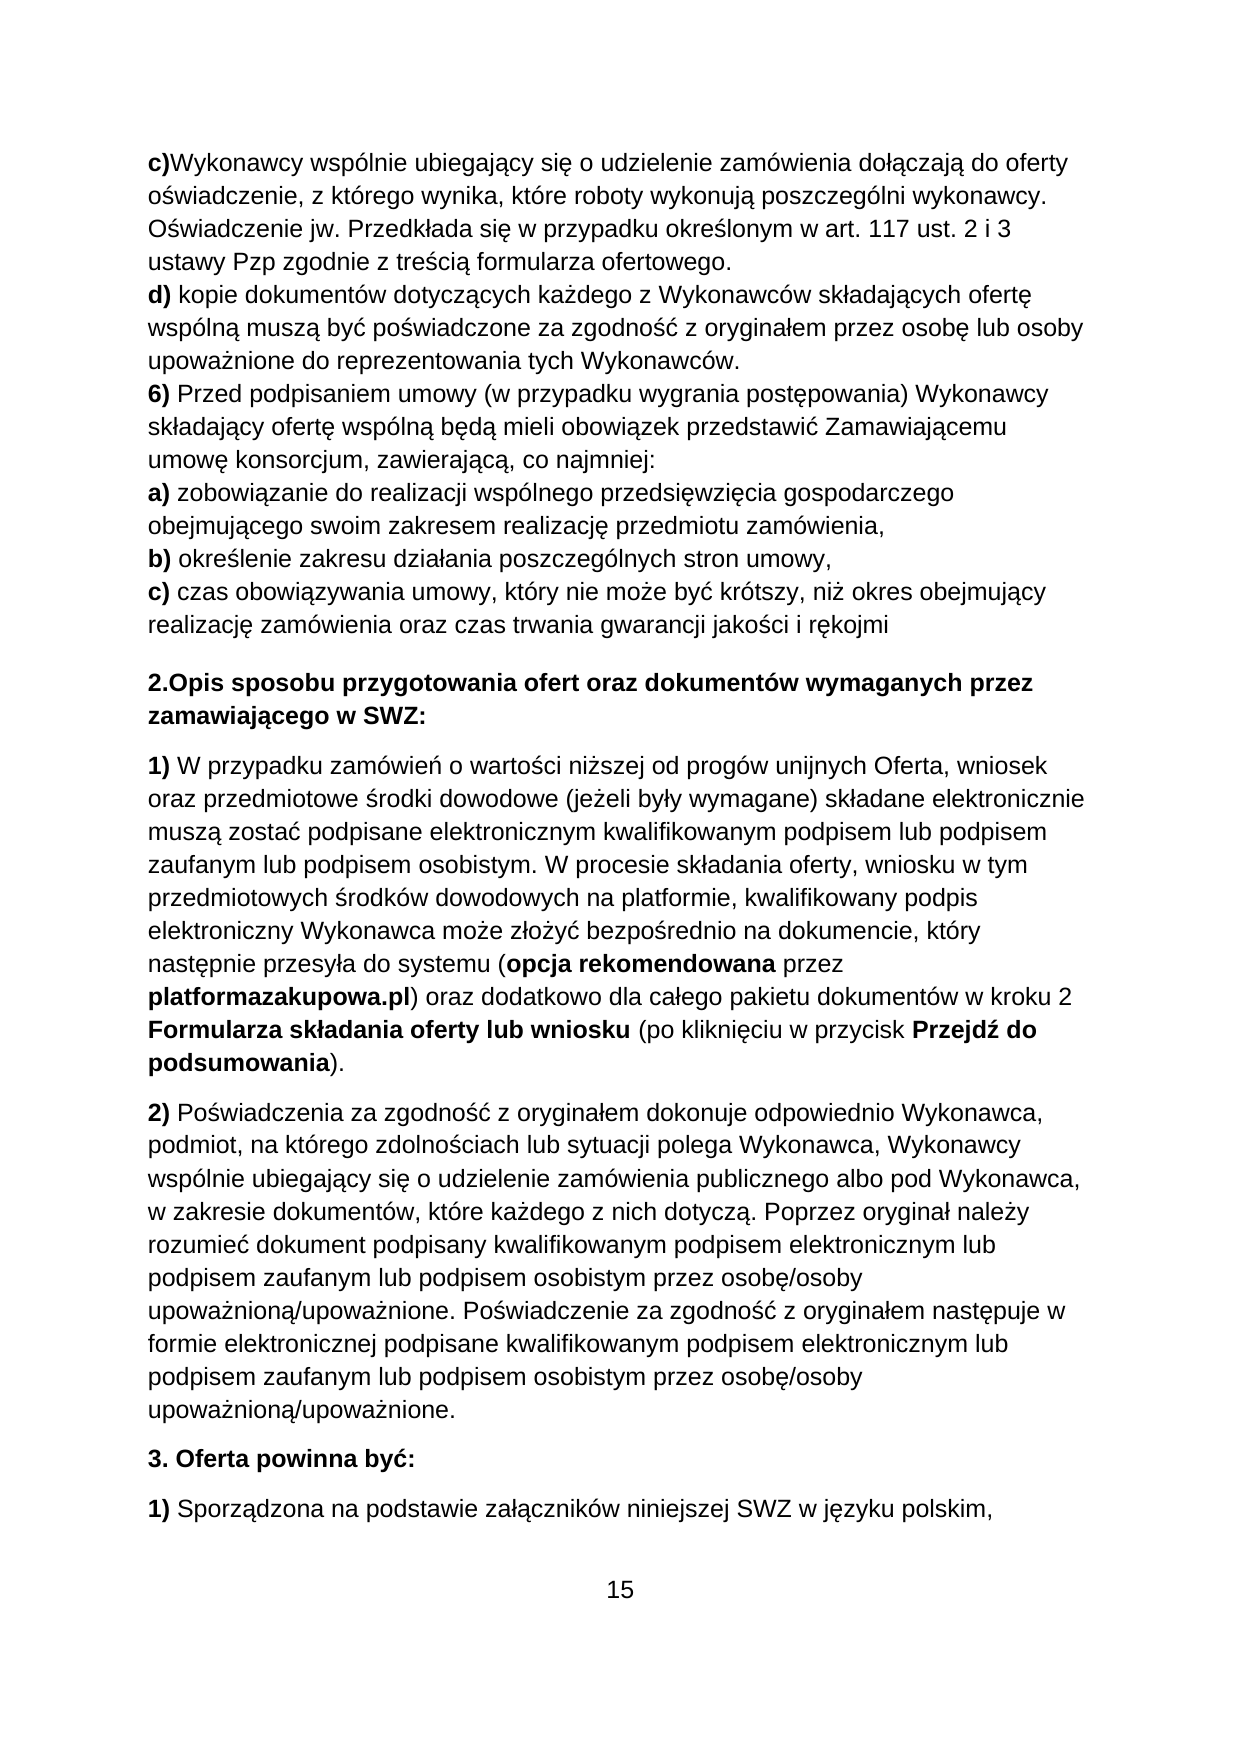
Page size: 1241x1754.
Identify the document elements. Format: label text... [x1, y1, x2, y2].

text 1) Sporządzona na podstawie załączników niniejszej SWZ w języku polskim, [148, 1494, 1093, 1523]
text 2) Poświadczenia za zgodność z oryginałem dokonuje odpowiednio Wykonawca, podmiot, na którego zdolnościach lub sytuacji polega Wykonawca, Wykonawcy wspólnie ubiegający się o udzielenie zamówienia publicznego albo pod Wykonawca, w zakresie dokumentów, które każdego z nich dotyczą. Poprzez oryginał należy rozumieć dokument podpisany kwalifikowanym podpisem elektronicznym lub podpisem zaufanym lub podpisem osobistym przez osobę/osoby upoważnioną/upoważnione. Poświadczenie za zgodność z oryginałem następuje w formie elektronicznej podpisane kwalifikowanym podpisem elektronicznym lub podpisem zaufanym lub podpisem osobistym przez osobę/osoby upoważnioną/upoważnione. [148, 1097, 1093, 1423]
text 6) Przed podpisaniem umowy (w przypadku wygrania postępowania) Wykonawcy składający ofertę wspólną będą mieli obowiązek przedstawić Zamawiającemu umowę konsorcjum, zawierającą, co najmniej: [148, 379, 1093, 473]
text a) zobowiązanie do realizacji wspólnego przedsięwzięcia gospodarczego obejmującego swoim zakresem realizację przedmiotu zamówienia, [148, 478, 1093, 539]
text 1) W przypadku zamówień o wartości niższej od progów unijnych Oferta, wniosek oraz przedmiotowe środki dowodowe (jeżeli były wymagane) składane elektronicznie muszą zostać podpisane elektronicznym kwalifikowanym podpisem lub podpisem zaufanym lub podpisem osobistym. W procesie składania oferty, wniosku w tym przedmiotowych środków dowodowych na platformie, kwalifikowany podpis elektroniczny Wykonawca może złożyć bezpośrednio na dokumencie, który następnie przesyła do systemu (opcja rekomendowana przez platformazakupowa.pl) oraz dodatkowo dla całego pakietu dokumentów w kroku 2 Formularza składania oferty lub wniosku (po kliknięciu w przycisk Przejdź do podsumowania). [148, 751, 1093, 1077]
text d) kopie dokumentów dotyczących każdego z Wykonawców składających ofertę wspólną muszą być poświadczone za zgodność z oryginałem przez osobę lub osoby upoważnione do reprezentowania tych Wykonawców. [148, 280, 1093, 374]
text c) czas obowiązywania umowy, który nie może być krótszy, niż okres obejmujący realizację zamówienia oraz czas trwania gwarancji jakości i rękojmi [148, 577, 1093, 639]
text 3. Oferta powinna być: [148, 1444, 1093, 1473]
text b) określenie zakresu działania poszczególnych stron umowy, [148, 544, 1093, 573]
text 2.Opis sposobu przygotowania ofert oraz dokumentów wymaganych przez zamawiającego w SWZ: [148, 668, 1093, 730]
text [148, 148, 1093, 275]
